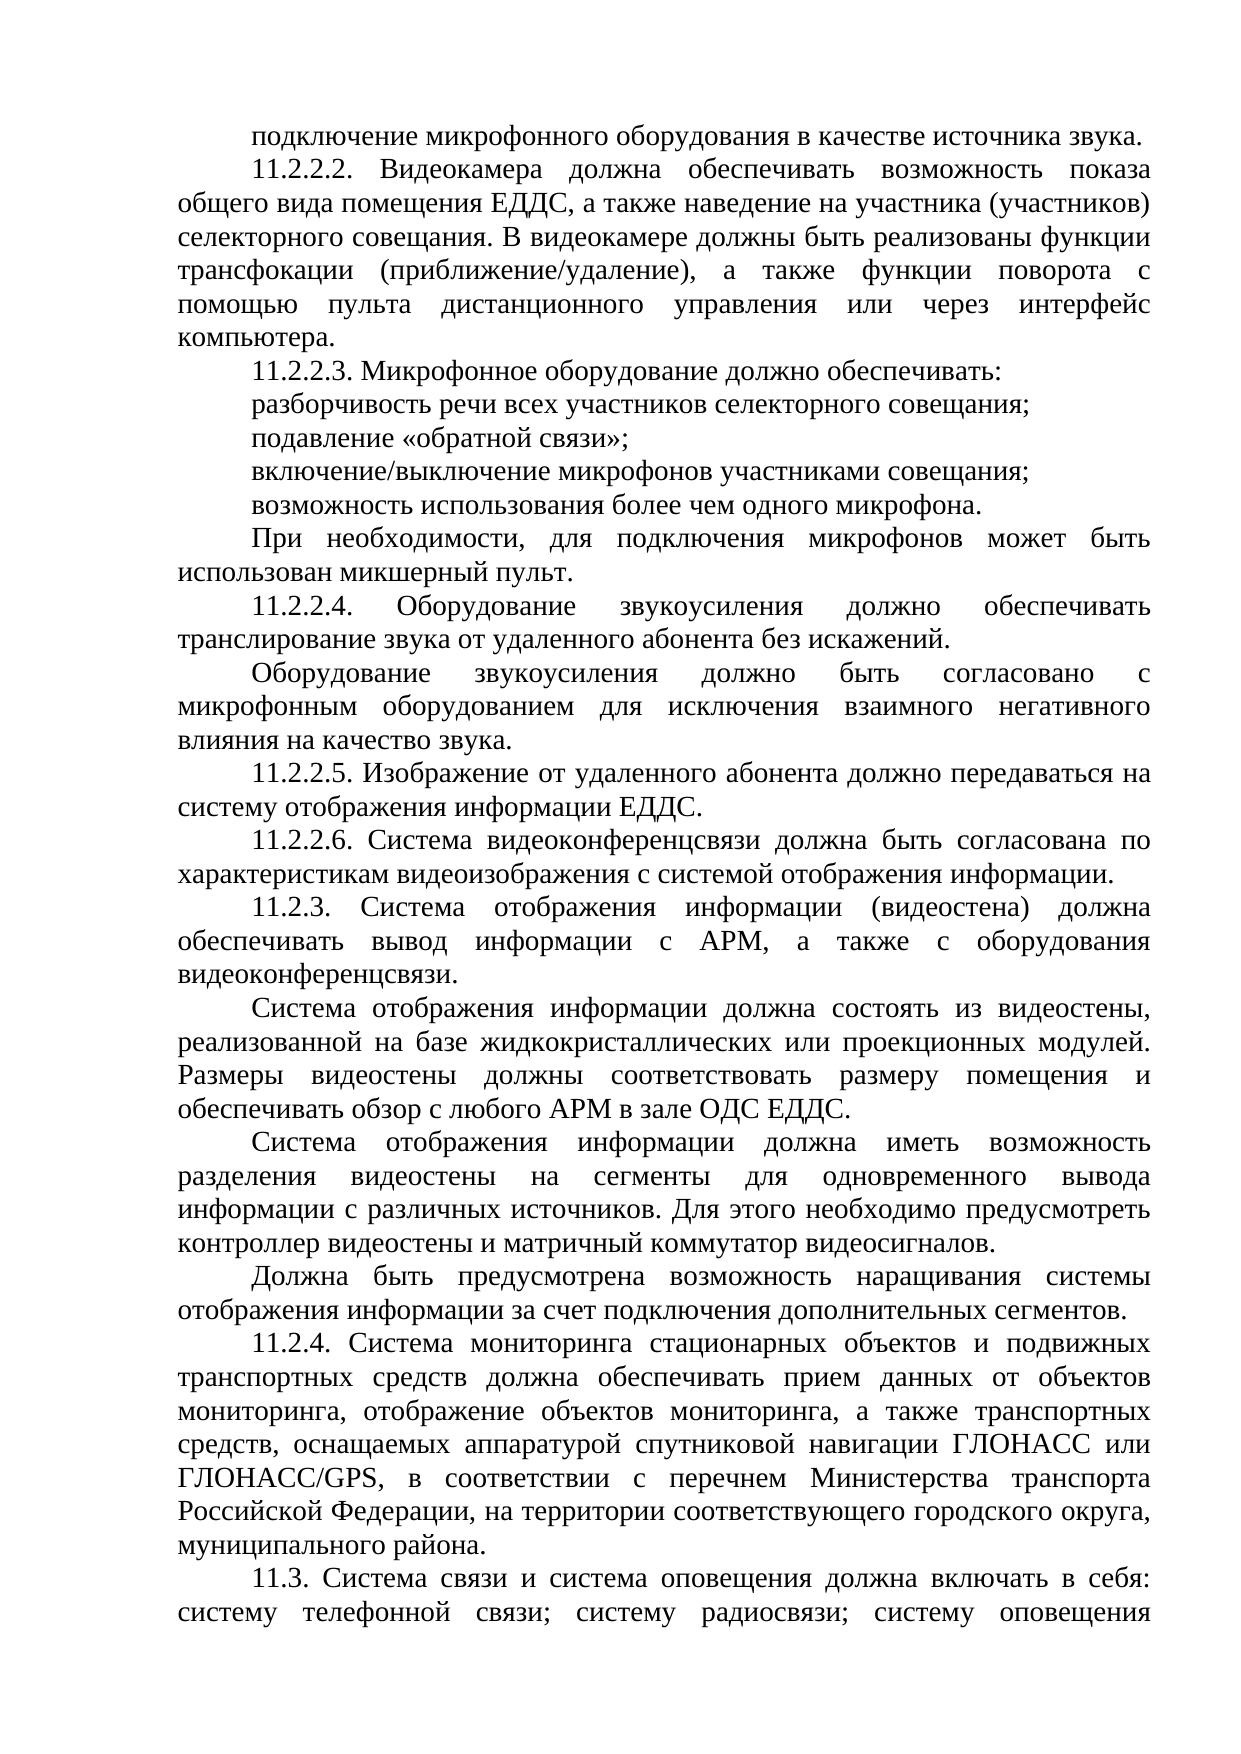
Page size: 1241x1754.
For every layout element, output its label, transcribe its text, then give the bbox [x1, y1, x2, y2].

text включение/выключение микрофонов участниками совещания; [177, 453, 1152, 487]
text 11.2.2.6. Система видеоконференцсвязи должна быть согласована по характеристикам видеоизображения с системой отображения информации. [177, 822, 1152, 889]
text При необходимости, для подключения микрофонов может быть использован микшерный пульт. [177, 521, 1152, 588]
text 11.2.2.2. Видеокамера должна обеспечивать возможность показа общего вида помещения ЕДДС, а также наведение на участника (участников) селекторного совещания. В видеокамере должны быть реализованы функции трансфокации (приближение/удаление), а также функции поворота с помощью пульта дистанционного управления или через интерфейс компьютера. [177, 152, 1152, 353]
text Система отображения информации должна состоять из видеостены, реализованной на базе жидкокристаллических или проекционных модулей. Размеры видеостены должны соответствовать размеру помещения и обеспечивать обзор с любого АРМ в зале ОДС ЕДДС. [177, 990, 1152, 1124]
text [177, 1560, 1152, 1627]
text Должна быть предусмотрена возможность наращивания системы отображения информации за счет подключения дополнительных сегментов. [177, 1258, 1152, 1326]
text Оборудование звукоусиления должно быть согласовано с микрофонным оборудованием для исключения взаимного негативного влияния на качество звука. [177, 655, 1152, 755]
text 11.2.4. Система мониторинга стационарных объектов и подвижных транспортных средств должна обеспечивать прием данных от объектов мониторинга, отображение объектов мониторинга, а также транспортных средств, оснащаемых аппаратурой спутниковой навигации ГЛОНАСС или ГЛОНАСС/GPS, в соответствии с перечнем Министерства транспорта Российской Федерации, на территории соответствующего городского округа, муниципального района. [177, 1326, 1152, 1560]
text 11.2.2.5. Изображение от удаленного абонента должно передаваться на систему отображения информации ЕДДС. [177, 755, 1152, 822]
text разборчивость речи всех участников селекторного совещания; [177, 386, 1152, 420]
text подавление «обратной связи»; [177, 420, 1152, 453]
text возможность использования более чем одного микрофона. [177, 487, 1152, 521]
text 11.2.3. Система отображения информации (видеостена) должна обеспечивать вывод информации с АРМ, а также с оборудования видеоконференцсвязи. [177, 889, 1152, 990]
text подключение микрофонного оборудования в качестве источника звука. [177, 118, 1152, 152]
text 11.2.2.4. Оборудование звукоусиления должно обеспечивать транслирование звука от удаленного абонента без искажений. [177, 588, 1152, 655]
text Система отображения информации должна иметь возможность разделения видеостены на сегменты для одновременного вывода информации с различных источников. Для этого необходимо предусмотреть контроллер видеостены и матричный коммутатор видеосигналов. [177, 1124, 1152, 1258]
text 11.2.2.3. Микрофонное оборудование должно обеспечивать: [177, 353, 1152, 386]
